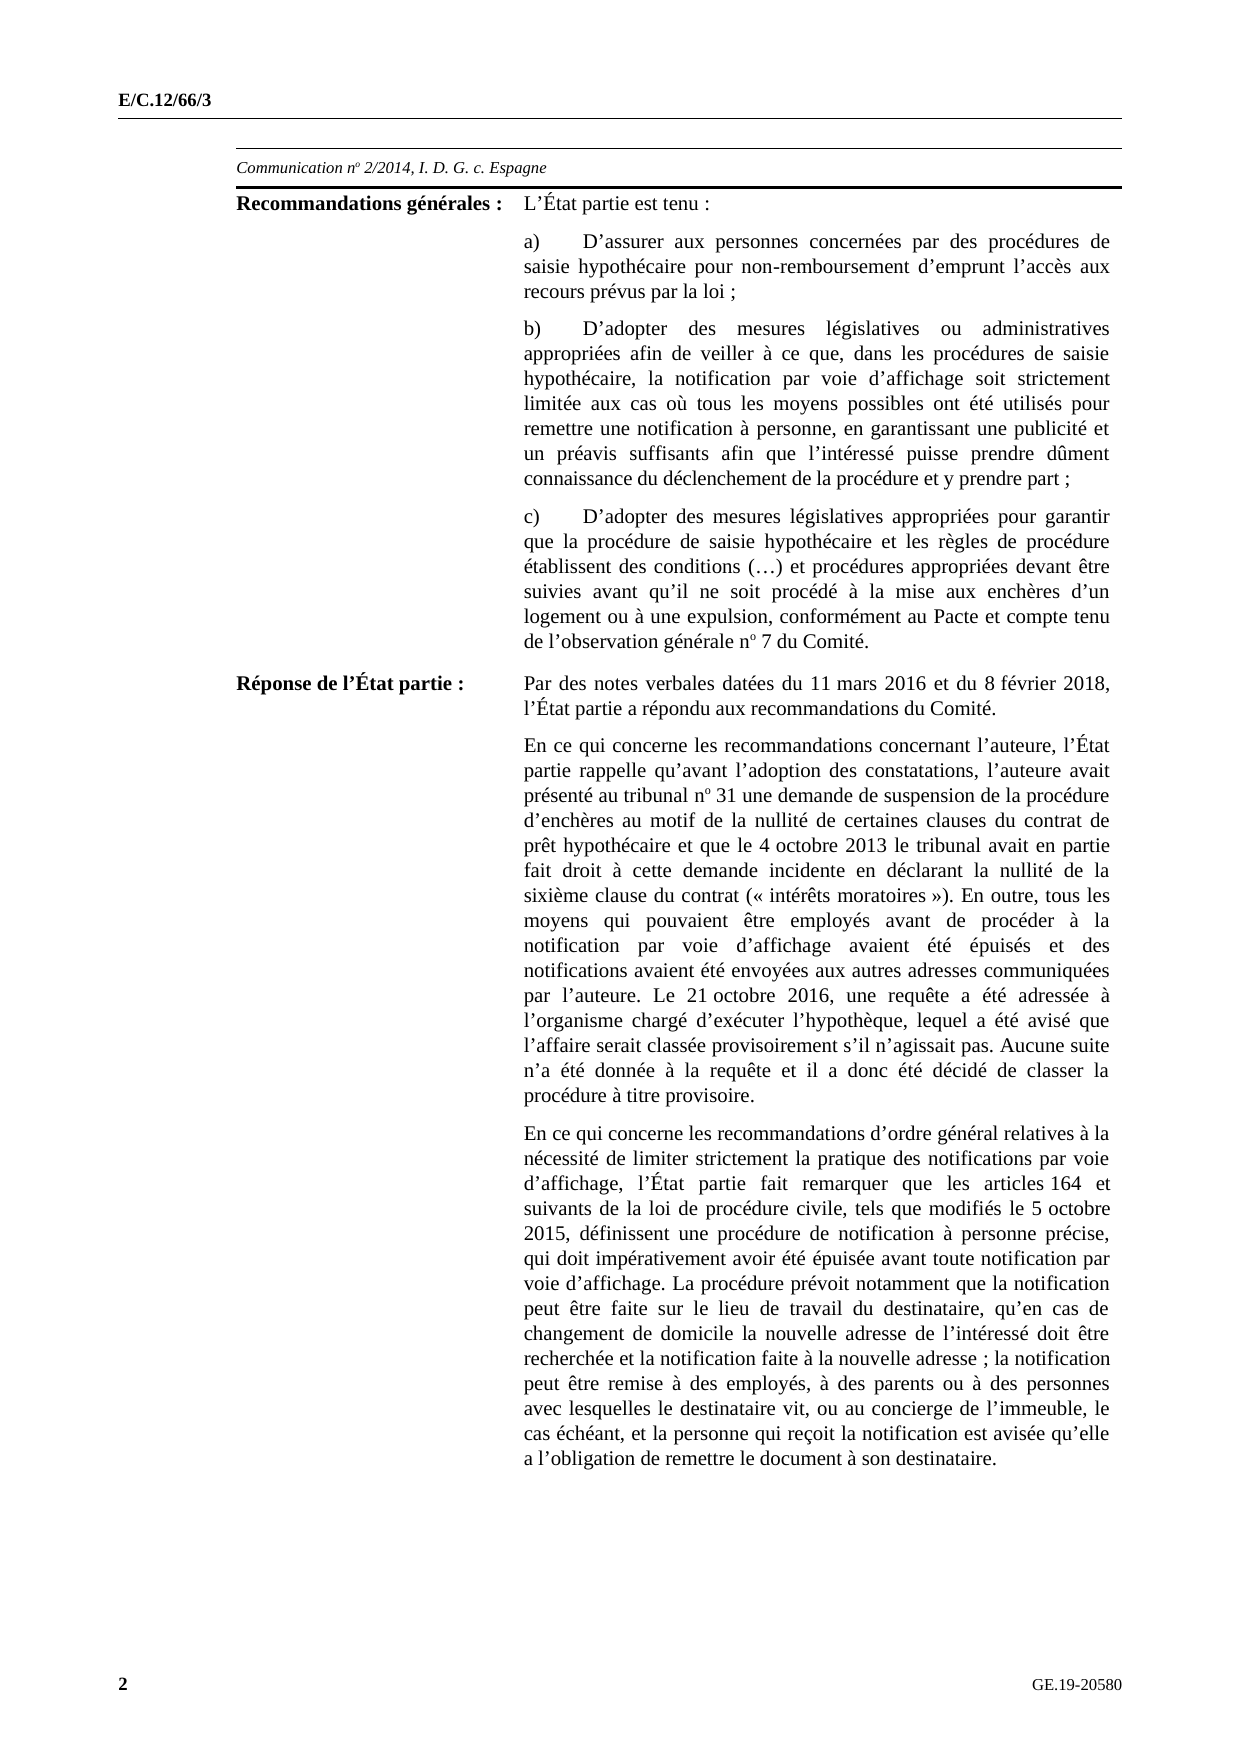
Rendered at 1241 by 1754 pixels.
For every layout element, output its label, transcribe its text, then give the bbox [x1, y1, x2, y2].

table_cell Réponse de l’État partie : [236, 665, 523, 1482]
table_cell L’État partie est tenu : a) D’assurer aux personnes concernées par des procédures de saisie hypothécaire pour non-remboursement d’emprunt l’accès aux recours prévus par la loi ; b) D’adopter des mesures législatives ou administratives appropriées afin de veiller à ce que, dans les procédures de saisie hypothécaire, la notification par voie d’affichage soit strictement limitée aux cas où tous les moyens possibles ont été utilisés pour remettre une notification à personne, en garantissant une publicité et un préavis suffisants afin que l’intéressé puisse prendre dûment connaissance du déclenchement de la procédure et y prendre part ; c) D’adopter des mesures législatives appropriées pour garantir que la procédure de saisie hypothécaire et les règles de procédure établissent des conditions (…) et procédures appropriées devant être suivies avant qu’il ne soit procédé à la mise aux enchères d’un logement ou à une expulsion, conformément au Pacte et compte tenu de l’observation générale no 7 du Comité. [524, 189, 1122, 665]
table_cell Par des notes verbales datées du 11 mars 2016 et du 8 février 2018, l’État partie a répondu aux recommandations du Comité. En ce qui concerne les recommandations concernant l’auteure, l’État partie rappelle qu’avant l’adoption des constatations, l’auteure avait présenté au tribunal no 31 une demande de suspension de la procédure d’enchères au motif de la nullité de certaines clauses du contrat de prêt hypothécaire et que le 4 octobre 2013 le tribunal avait en partie fait droit à cette demande incidente en déclarant la nullité de la sixième clause du contrat (« intérêts moratoires »). En outre, tous les moyens qui pouvaient être employés avant de procéder à la notification par voie d’affichage avaient été épuisés et des notifications avaient été envoyées aux autres adresses communiquées par l’auteure. Le 21 octobre 2016, une requête a été adressée à l’organisme chargé d’exécuter l’hypothèque, lequel a été avisé que l’affaire serait classée provisoirement s’il n’agissait pas. Aucune suite n’a été donnée à la requête et il a donc été décidé de classer la procédure à titre provisoire. En ce qui concerne les recommandations d’ordre général relatives à la nécessité de limiter strictement la pratique des notifications par voie d’affichage, l’État partie fait remarquer que les articles 164 et suivants de la loi de procédure civile, tels que modifiés le 5 octobre 2015, définissent une procédure de notification à personne précise, qui doit impérativement avoir été épuisée avant toute notification par voie d’affichage. La procédure prévoit notamment que la notification peut être faite sur le lieu de travail du destinataire, qu’en cas de changement de domicile la nouvelle adresse de l’intéressé doit être recherchée et la notification faite à la nouvelle adresse ; la notification peut être remise à des employés, à des parents ou à des personnes avec lesquelles le destinataire vit, ou au concierge de l’immeuble, le cas échéant, et la personne qui reçoit la notification est avisée qu’elle a l’obligation de remettre le document à son destinataire. [524, 665, 1122, 1482]
table_cell Recommandations générales : [236, 189, 523, 665]
table_header Communication no 2/2014, I. D. G. c. Espagne [236, 149, 1122, 186]
